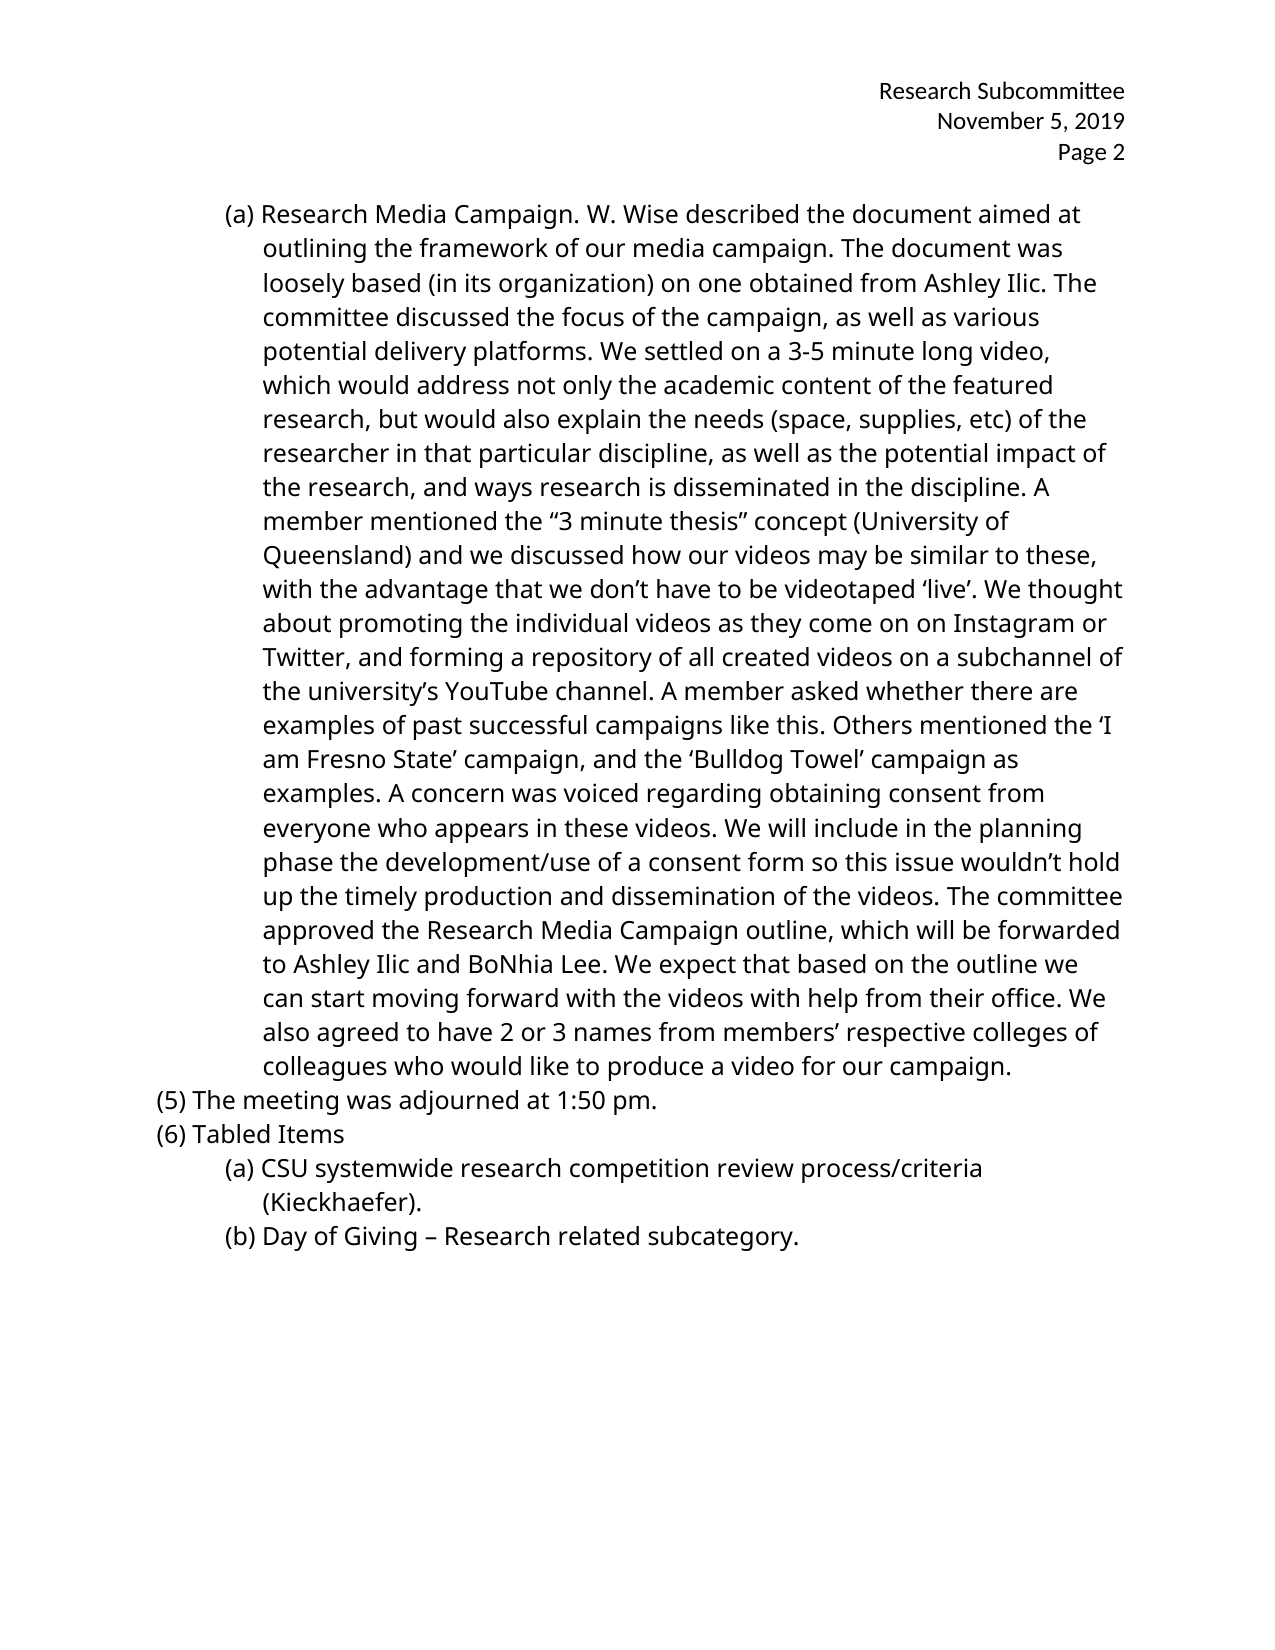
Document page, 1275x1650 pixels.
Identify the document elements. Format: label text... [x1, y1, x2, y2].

text (a) Research Media Campaign. W. Wise described the document aimed at outlining the framework of our media campaign. The document was loosely based (in its organization) on one obtained from Ashley Ilic. The committee discussed the focus of the campaign, as well as various potential delivery platforms. We settled on a 3-5 minute long video, which would address not only the academic content of the featured research, but would also explain the needs (space, supplies, etc) of the researcher in that particular discipline, as well as the potential impact of the research, and ways research is disseminated in the discipline. A member mentioned the “3 minute thesis” concept (University of Queensland) and we discussed how our videos may be similar to these, with the advantage that we don’t have to be videotaped ‘live’. We thought about promoting the individual videos as they come on on Instagram or Twitter, and forming a repository of all created videos on a subchannel of the university’s YouTube channel. A member asked whether there are examples of past successful campaigns like this. Others mentioned the ‘I am Fresno State’ campaign, and the ‘Bulldog Towel’ campaign as examples. A concern was voiced regarding obtaining consent from everyone who appears in these videos. We will include in the planning phase the development/use of a consent form so this issue wouldn’t hold up the timely production and dissemination of the videos. The committee approved the Research Media Campaign outline, which will be forwarded to Ashley Ilic and BoNhia Lee. We expect that based on the outline we can start moving forward with the videos with help from their office. We also agreed to have 2 or 3 names from members’ respective colleges of colleagues who would like to produce a video for our campaign. [225, 197, 1125, 1083]
text (a) CSU systemwide research competition review process/criteria (Kieckhaefer). [225, 1151, 1125, 1219]
text (5) The meeting was adjourned at 1:50 pm. [150, 1083, 1125, 1117]
text (b) Day of Giving – Research related subcategory. [225, 1219, 1125, 1253]
text (6) Tabled Items [150, 1117, 1125, 1151]
